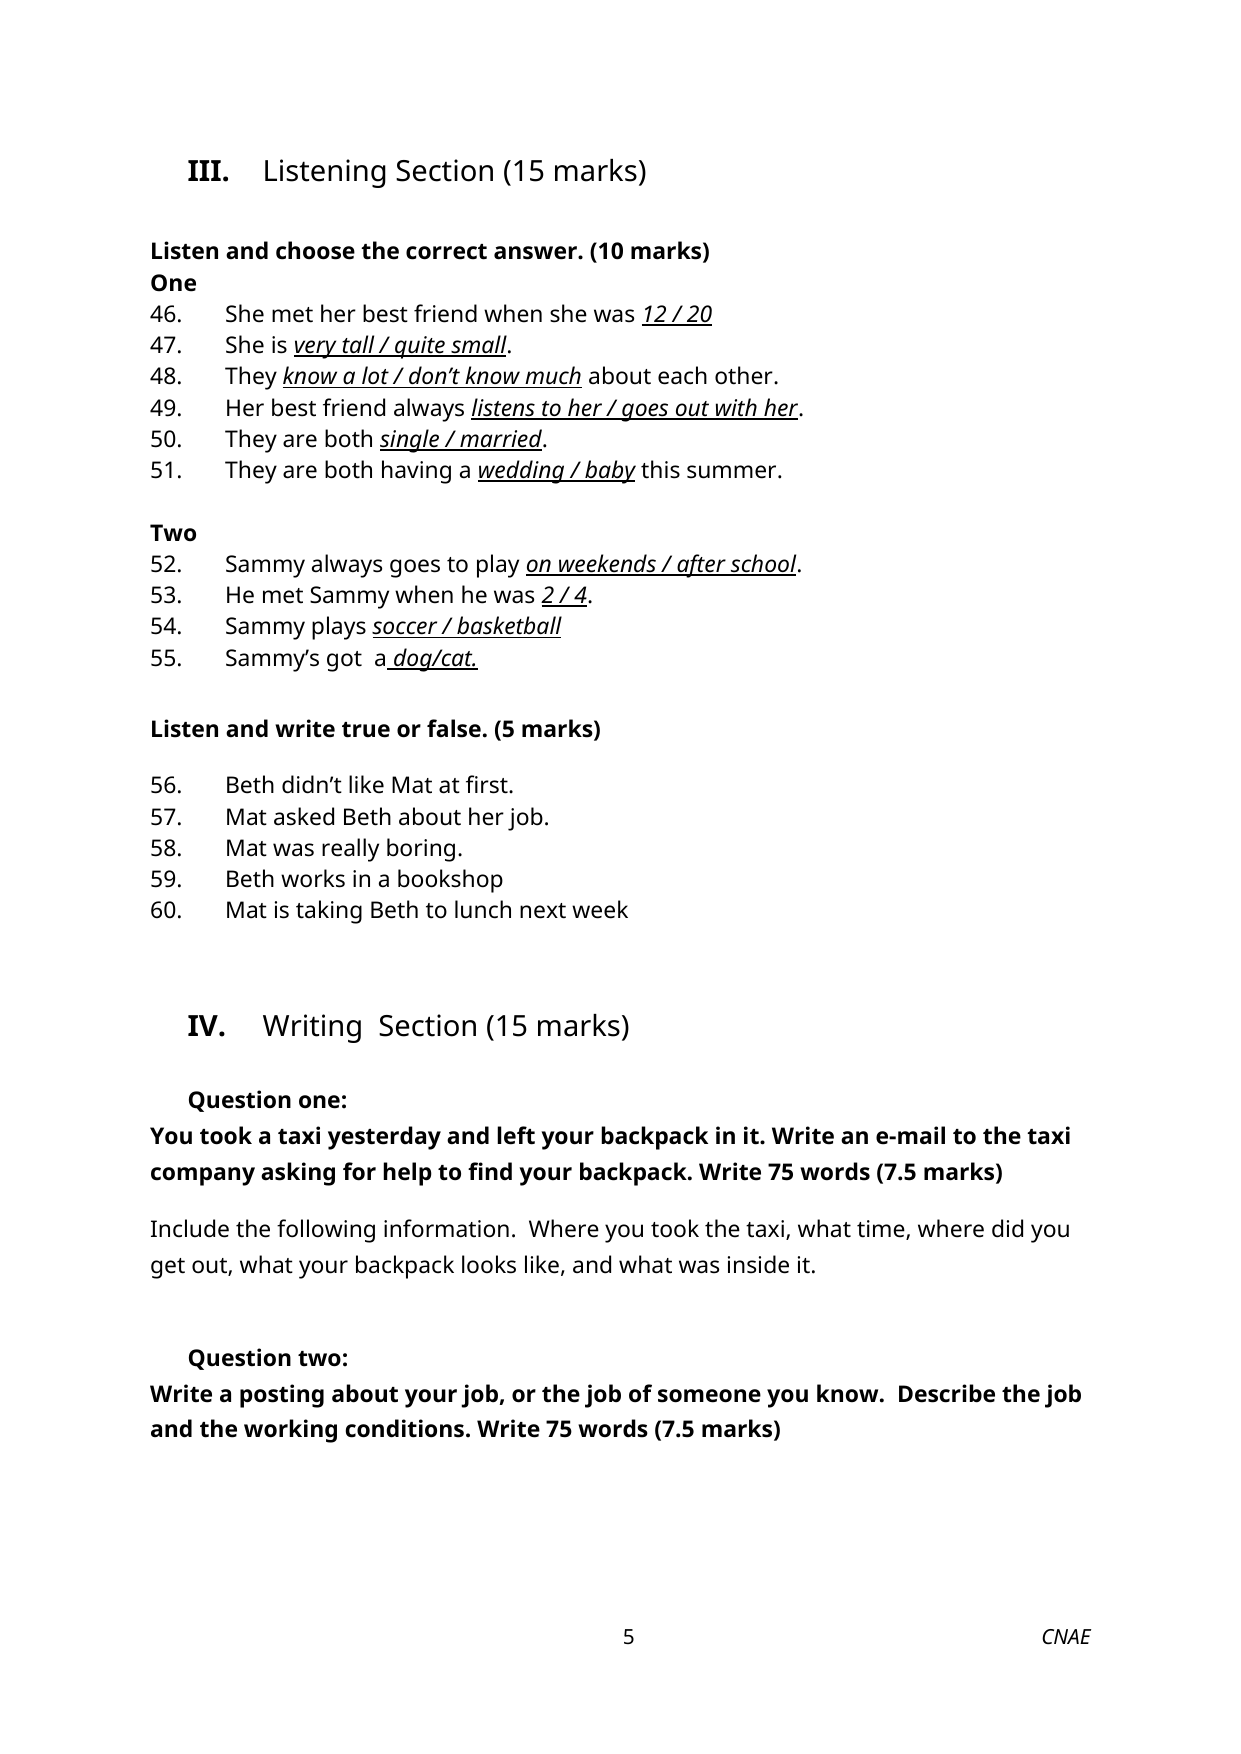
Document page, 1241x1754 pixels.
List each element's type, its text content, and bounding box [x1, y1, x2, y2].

list Beth works in a bookshop [150, 863, 1090, 894]
text Include the following information. Where you took the taxi, what time, where did you get out, what your backpack looks like, and what was inside it. [150, 1213, 1090, 1280]
list Sammy always goes to play on weekends / after school. [150, 548, 1090, 579]
text Write a posting about your job, or the job of someone you know. Describe the job and the working conditions. Write 75 words (7.5 marks) [150, 1377, 1090, 1445]
list Mat was really boring. [150, 832, 1090, 863]
text One [150, 267, 1090, 298]
list She met her best friend when she was 12 / 20 [150, 298, 1090, 329]
list Two [150, 517, 1090, 548]
text Question one: [187, 1084, 1090, 1116]
list Mat asked Beth about her job. [150, 801, 1090, 832]
list Mat is taking Beth to lunch next week [150, 894, 1090, 926]
list Listening Section (15 marks) [187, 150, 1090, 190]
list They are both single / married. [150, 423, 1090, 454]
list They are both having a wedding / baby this summer. [150, 454, 1090, 485]
text Question two: [187, 1342, 1090, 1373]
list Beth didn’t like Mat at first. [150, 769, 1090, 801]
list She is very tall / quite small. [150, 329, 1090, 360]
text Listen and choose the correct answer. (10 marks) [150, 235, 1090, 267]
list They know a lot / don’t know much about each other. [150, 360, 1090, 392]
list He met Sammy when he was 2 / 4. [150, 579, 1090, 610]
text Listen and write true or false. (5 marks) [150, 712, 1090, 744]
text You took a taxi yesterday and left your backpack in it. Write an e-mail to the taxi company asking for help to find your backpack. Write 75 words (7.5 marks) [150, 1120, 1090, 1187]
list Her best friend always listens to her / goes out with her. [150, 392, 1090, 423]
list Sammy’s got a dog/cat. [150, 642, 1090, 673]
list Sammy plays soccer / basketball [150, 610, 1090, 642]
list Writing Section (15 marks) [187, 1005, 1090, 1044]
